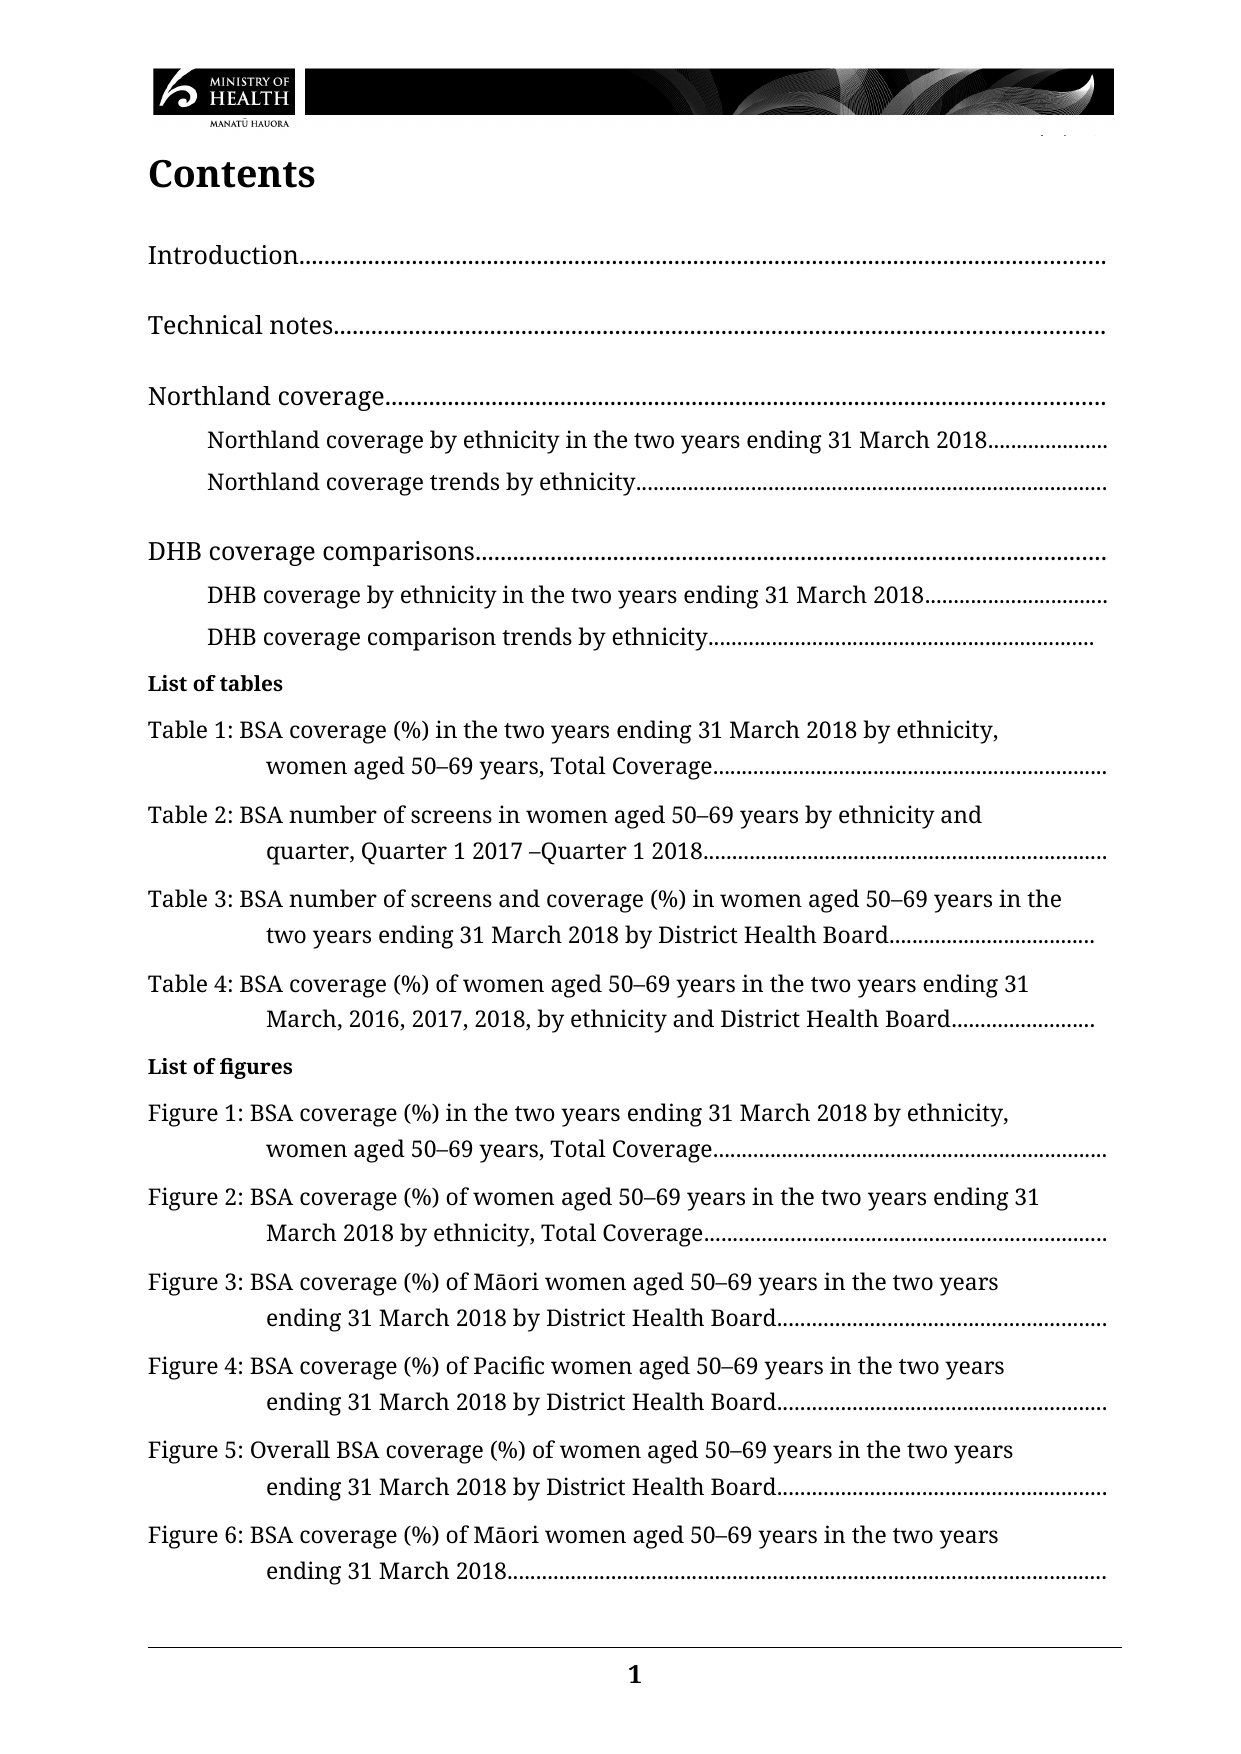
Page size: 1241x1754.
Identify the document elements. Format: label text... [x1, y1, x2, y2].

text Introduction 2 [148, 238, 1063, 272]
text DHB coverage by ethnicity in the two years ending 31 March 2018 6 [207, 579, 1063, 610]
text List of tables [148, 669, 1122, 698]
text Table 4: BSA coverage (%) of women aged 50–69 years in the two years ending 31 March, 2016, 2017, 2018, by ethnicity and District Health Board 12 [148, 967, 1063, 1035]
text Table 2: BSA number of screens in women aged 50–69 years by ethnicity and quarter, Quarter 1 2017 –Quarter 1 2018 5 [148, 799, 1063, 866]
text Northland coverage trends by ethnicity 5 [207, 466, 1063, 497]
text Figure 1: BSA coverage (%) in the two years ending 31 March 2018 by ethnicity, women aged 50–69 years, Total Coverage 4 [148, 1097, 1063, 1164]
text List of figures [148, 1052, 1122, 1080]
text Figure 3: BSA coverage (%) of Māori women aged 50–69 years in the two years ending 31 March 2018 by District Health Board 6 [148, 1266, 1063, 1333]
subtitle Contents [148, 148, 1122, 199]
text Table 3: BSA number of screens and coverage (%) in women aged 50–69 years in the two years ending 31 March 2018 by District Health Board 11 [148, 883, 1063, 950]
text Northland coverage 4 [148, 378, 1063, 412]
text Technical notes 3 [148, 308, 1063, 342]
text Figure 4: BSA coverage (%) of Pacific women aged 50–69 years in the two years ending 31 March 2018 by District Health Board 6 [148, 1350, 1063, 1417]
text Figure 5: Overall BSA coverage (%) of women aged 50–69 years in the two years ending 31 March 2018 by District Health Board 7 [148, 1434, 1063, 1502]
text Figure 2: BSA coverage (%) of women aged 50–69 years in the two years ending 31 March 2018 by ethnicity, Total Coverage 5 [148, 1181, 1063, 1248]
text DHB coverage comparisons 6 [148, 533, 1063, 567]
text Table 1: BSA coverage (%) in the two years ending 31 March 2018 by ethnicity, women aged 50–69 years, Total Coverage 4 [148, 714, 1063, 782]
text Northland coverage by ethnicity in the two years ending 31 March 2018 4 [207, 424, 1063, 455]
picture [147, 59, 1123, 136]
text DHB coverage comparison trends by ethnicity 12 [207, 621, 1063, 652]
text Figure 6: BSA coverage (%) of Māori women aged 50–69 years in the two years ending 31 March 2018 8 [148, 1519, 1063, 1586]
